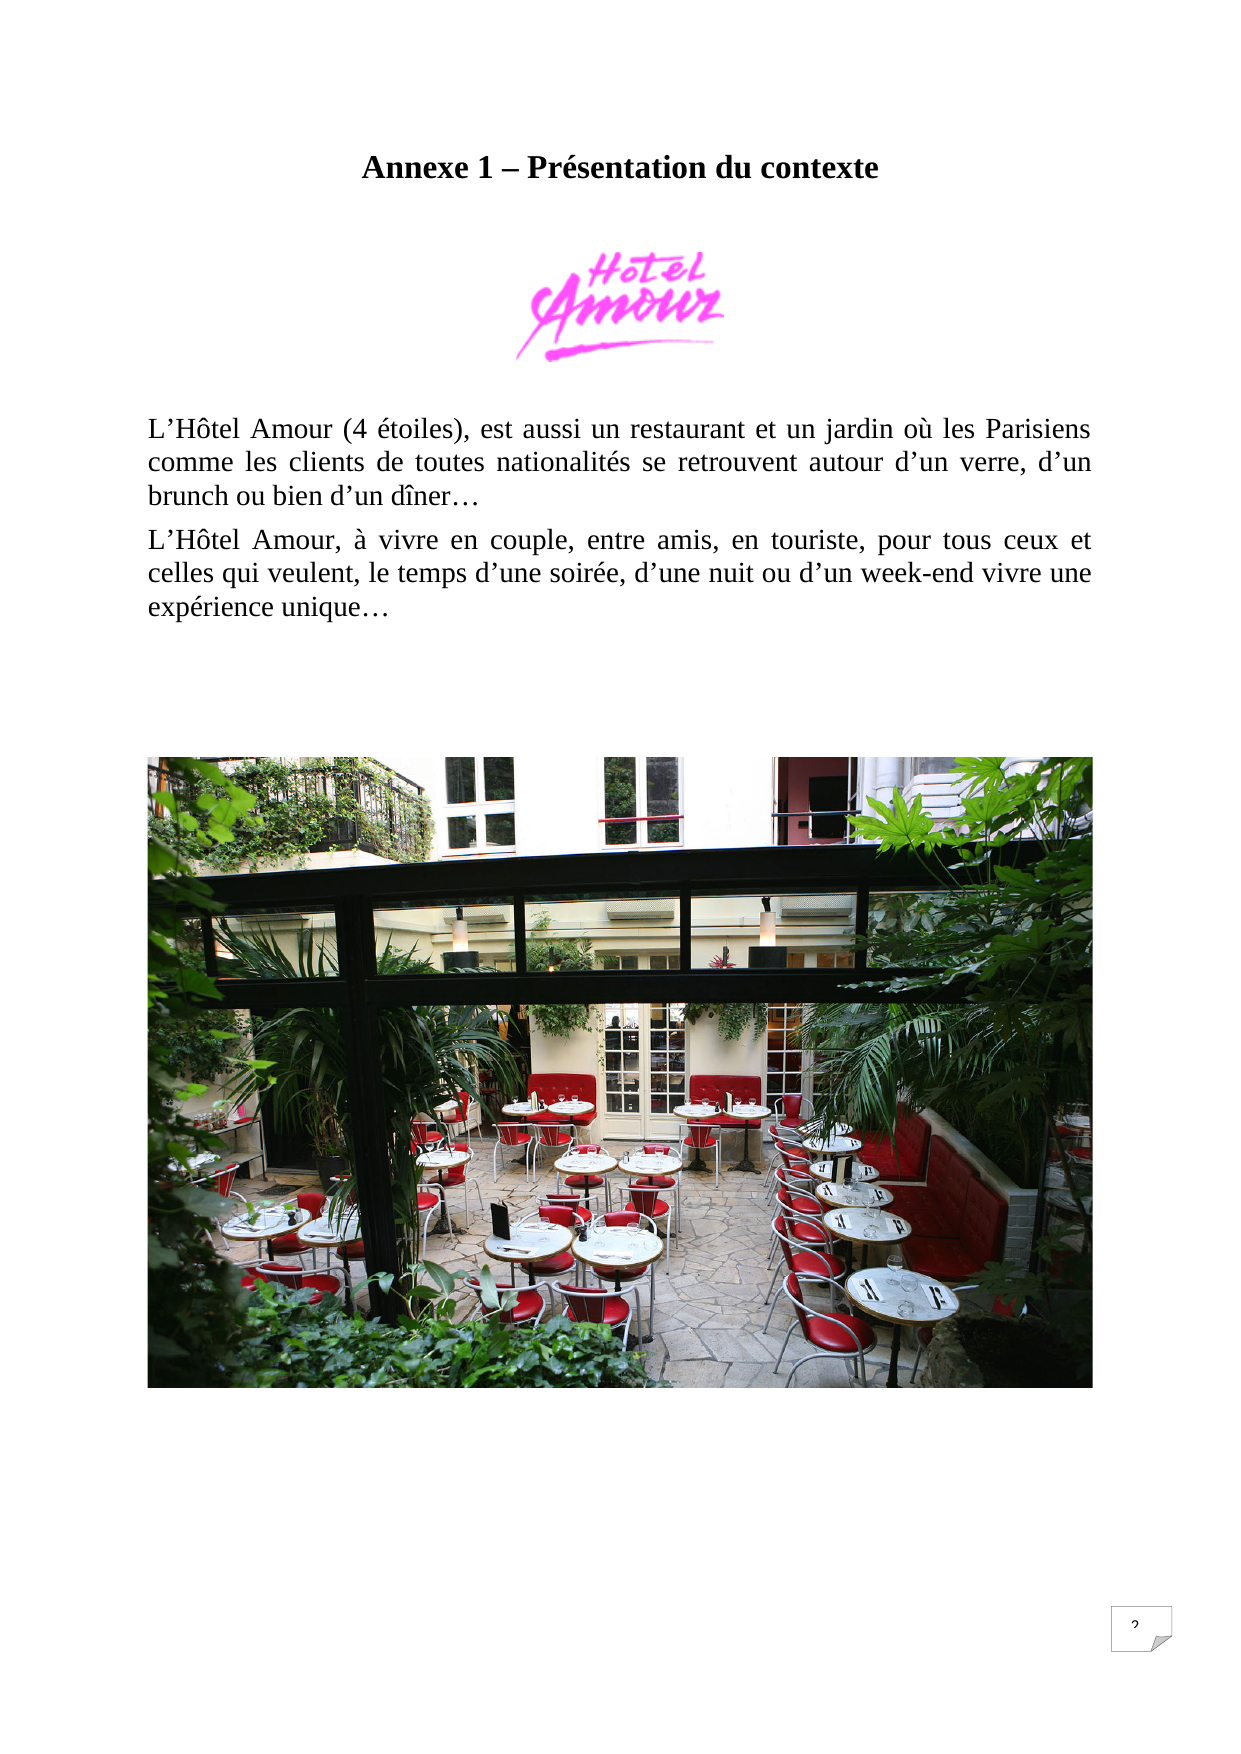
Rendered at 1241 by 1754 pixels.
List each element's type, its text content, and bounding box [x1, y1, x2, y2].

text Annexe 1 – Présentation du contexte [148, 148, 1093, 186]
picture [147, 757, 1093, 1388]
text L’Hôtel Amour, à vivre en couple, entre amis, en touriste, pour tous ceux et celles qui veulent, le temps d’une soirée, d’une nuit ou d’un week-end vivre une expérience unique… [148, 522, 1093, 623]
text L’Hôtel Amour (4 étoiles), est aussi un restaurant et un jardin où les Parisiens comme les clients de toutes nationalités se retrouvent autour d’un verre, d’un brunch ou bien d’un dîner… [148, 411, 1093, 512]
picture [516, 252, 724, 362]
